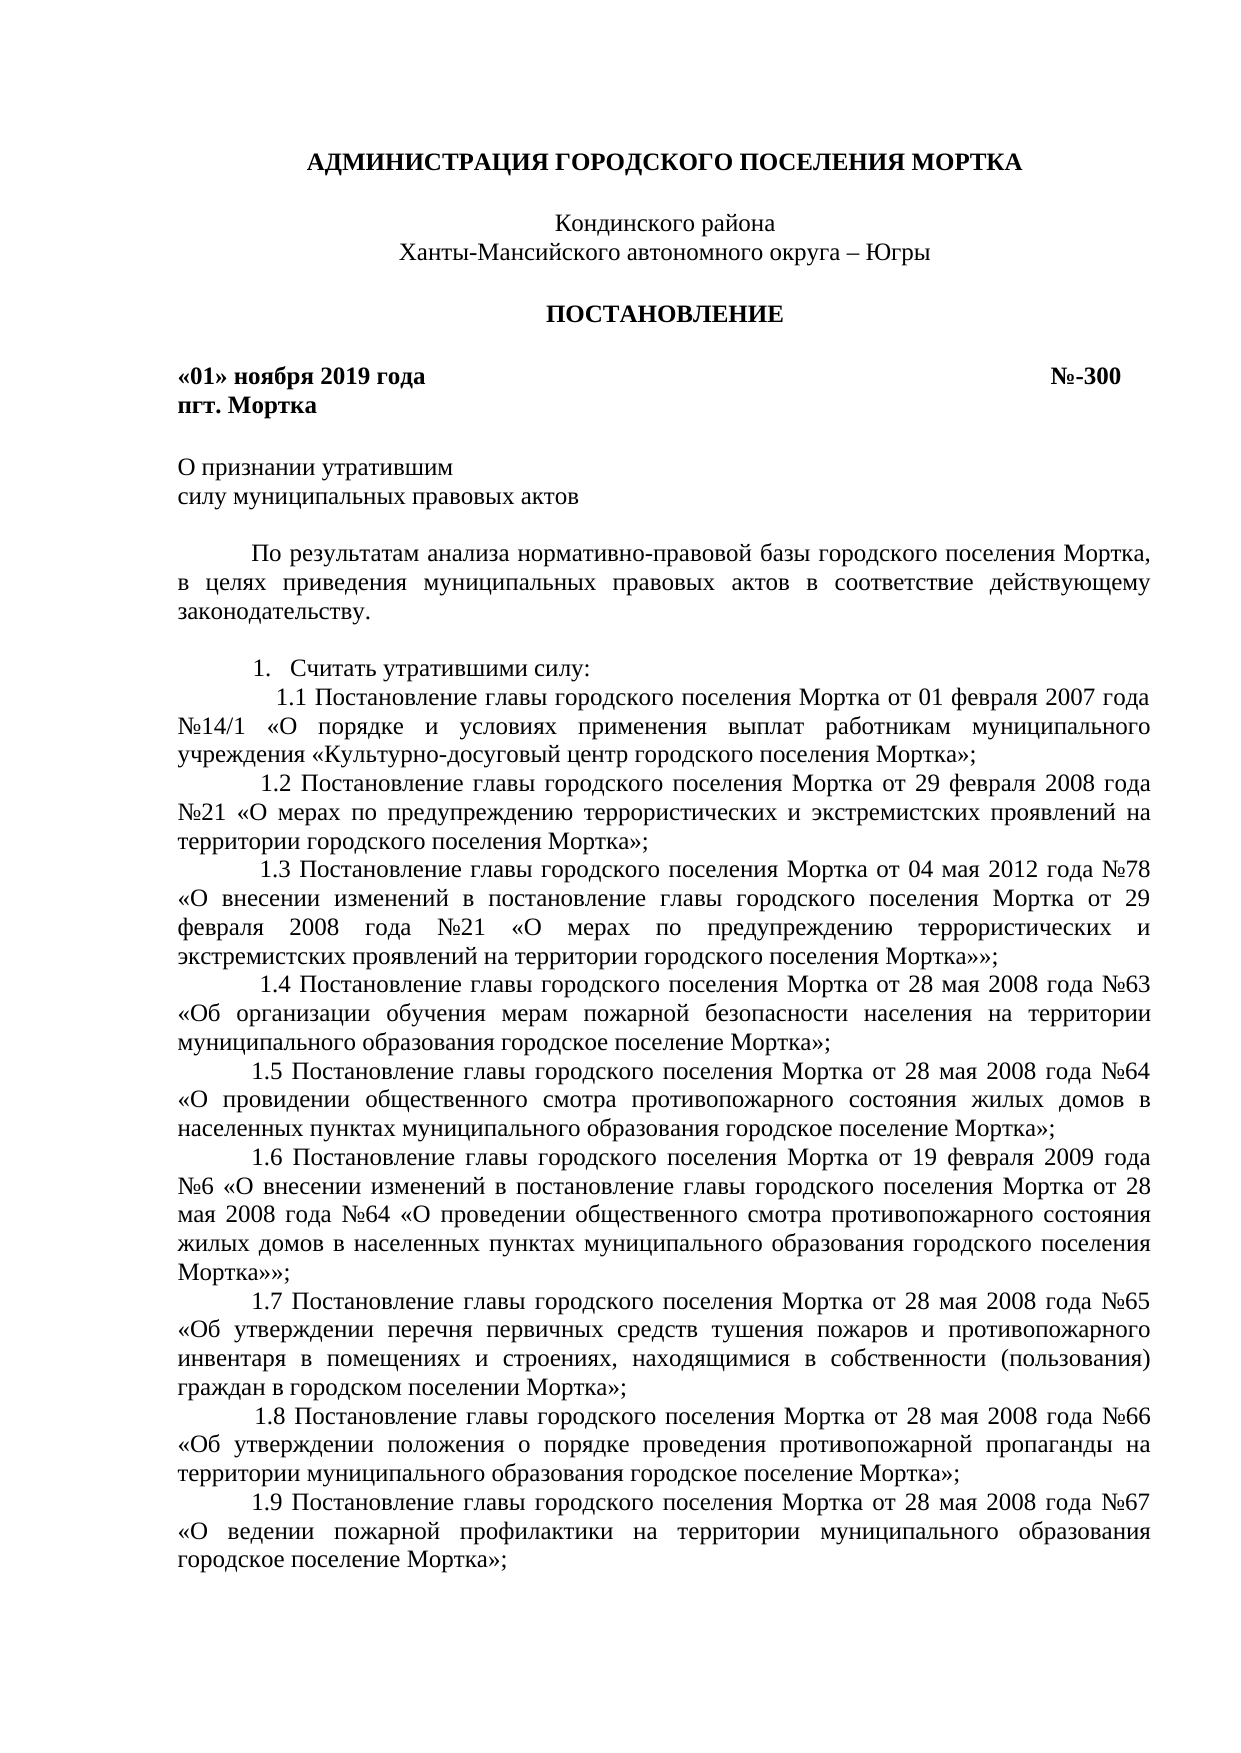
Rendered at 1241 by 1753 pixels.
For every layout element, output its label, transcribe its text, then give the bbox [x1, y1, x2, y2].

text Ханты-Мансийского автономного округа – Югры [177, 237, 1152, 266]
text ПОСТАНОВЛЕНИЕ [177, 299, 1152, 328]
text 1.7 Постановление главы городского поселения Мортка от 28 мая 2008 года №65 «Об утверждении перечня первичных средств тушения пожаров и противопожарного инвентаря в помещениях и строениях, находящимися в собственности (пользования) граждан в городском поселении Мортка»; [177, 1286, 1152, 1401]
text 1.3 Постановление главы городского поселения Мортка от 04 мая 2012 года №78 «О внесении изменений в постановление главы городского поселения Мортка от 29 февраля 2008 года №21 «О мерах по предупреждению террористических и экстремистских проявлений на территории городского поселения Мортка»»; [177, 854, 1152, 969]
text По результатам анализа нормативно-правовой базы городского поселения Мортка, в целях приведения муниципальных правовых актов в соответствие действующему законодательству. [177, 538, 1152, 624]
text пгт. Мортка [177, 390, 1152, 418]
text силу муниципальных правовых актов [177, 481, 1152, 509]
text 1.5 Постановление главы городского поселения Мортка от 28 мая 2008 года №64 «О провидении общественного смотра противопожарного состояния жилых домов в населенных пунктах муниципального образования городское поселение Мортка»; [177, 1056, 1152, 1142]
text 1.2 Постановление главы городского поселения Мортка от 29 февраля 2008 года №21 «О мерах по предупреждению террористических и экстремистских проявлений на территории городского поселения Мортка»; [177, 768, 1152, 854]
text 1.6 Постановление главы городского поселения Мортка от 19 февраля 2009 года №6 «О внесении изменений в постановление главы городского поселения Мортка от 28 мая 2008 года №64 «О проведении общественного смотра противопожарного состояния жилых домов в населенных пунктах муниципального образования городского поселения Мортка»»; [177, 1142, 1152, 1286]
text Кондинского района [177, 208, 1152, 237]
text «01» ноября 2019 года №-300 [177, 361, 1152, 390]
text АДМИНИСТРАЦИЯ ГОРОДСКОГО ПОСЕЛЕНИЯ МОРТКА [177, 147, 1152, 176]
text 1.1 Постановление главы городского поселения Мортка от 01 февраля 2007 года №14/1 «О порядке и условиях применения выплат работникам муниципального учреждения «Культурно-досуговый центр городского поселения Мортка»; [177, 682, 1152, 768]
list Считать утратившими силу: [252, 653, 1152, 682]
text 1.8 Постановление главы городского поселения Мортка от 28 мая 2008 года №66 «Об утверждении положения о порядке проведения противопожарной пропаганды на территории муниципального образования городское поселение Мортка»; [177, 1401, 1152, 1487]
text 1.9 Постановление главы городского поселения Мортка от 28 мая 2008 года №67 «О ведении пожарной профилактики на территории муниципального образования городское поселение Мортка»; [177, 1487, 1152, 1573]
text О признании утратившим [177, 452, 1152, 481]
text 1.4 Постановление главы городского поселения Мортка от 28 мая 2008 года №63 «Об организации обучения мерам пожарной безопасности населения на территории муниципального образования городское поселение Мортка»; [177, 969, 1152, 1056]
